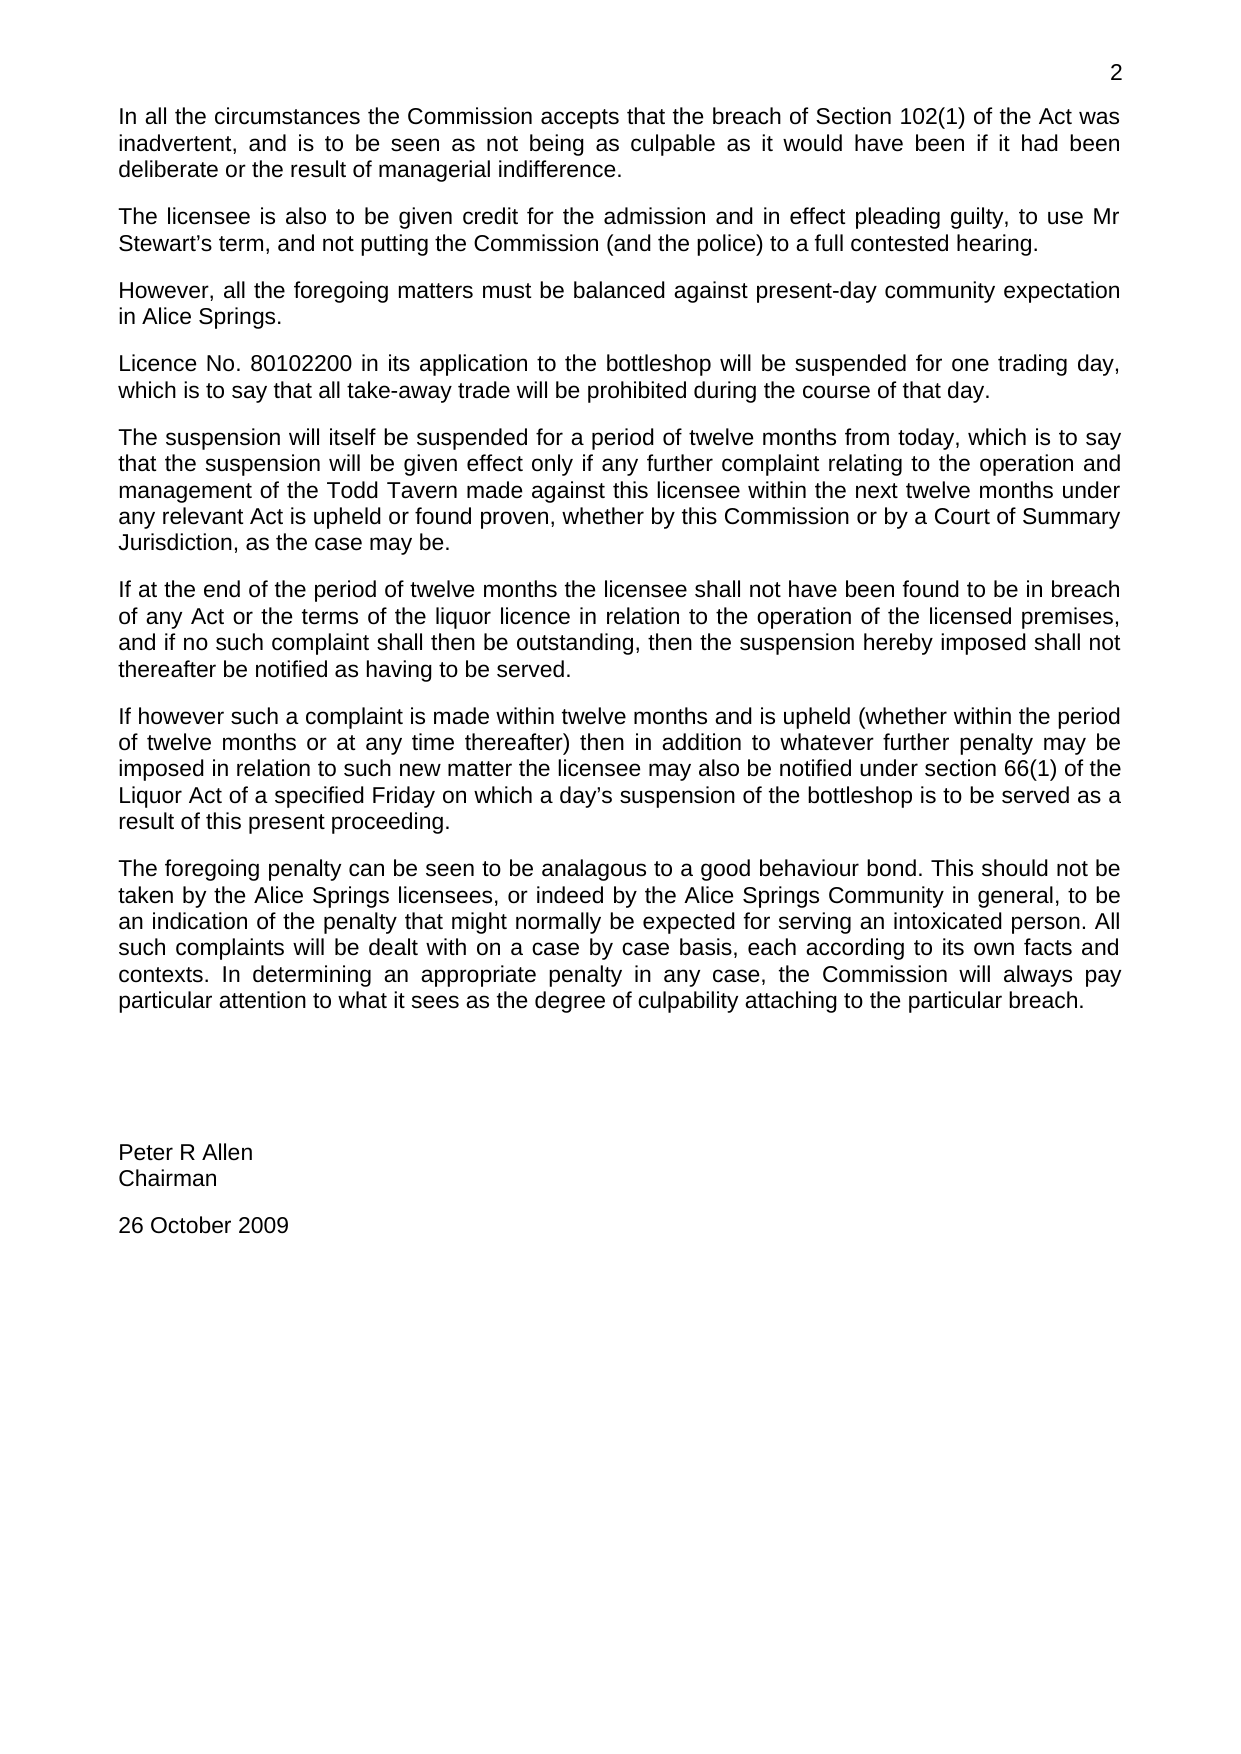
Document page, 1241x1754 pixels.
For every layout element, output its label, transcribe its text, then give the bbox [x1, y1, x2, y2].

text Peter R Allen Chairman [118, 1138, 1122, 1191]
text In all the circumstances the Commission accepts that the breach of Section 102(1) of the Act was inadvertent, and is to be seen as not being as culpable as it would have been if it had been deliberate or the result of managerial indifference. [118, 103, 1122, 182]
text The suspension will itself be suspended for a period of twelve months from today, which is to say that the suspension will be given effect only if any further complaint relating to the operation and management of the Todd Tavern made against this licensee within the next twelve months under any relevant Act is upheld or found proven, whether by this Commission or by a Court of Summary Jurisdiction, as the case may be. [118, 424, 1122, 556]
text The licensee is also to be given credit for the admission and in effect pleading guilty, to use Mr Stewart’s term, and not putting the Commission (and the police) to a full contested hearing. [118, 203, 1122, 256]
text 26 October 2009 [118, 1212, 1122, 1238]
text If at the end of the period of twelve months the licensee shall not have been found to be in breach of any Act or the terms of the liquor licence in relation to the operation of the licensed premises, and if no such complaint shall then be outstanding, then the suspension hereby imposed shall not thereafter be notified as having to be served. [118, 576, 1122, 682]
text If however such a complaint is made within twelve months and is upheld (whether within the period of twelve months or at any time thereafter) then in addition to whatever further penalty may be imposed in relation to such new matter the licensee may also be notified under section 66(1) of the Liquor Act of a specified Friday on which a day’s suspension of the bottleshop is to be served as a result of this present proceeding. [118, 703, 1122, 834]
text However, all the foregoing matters must be balanced against present-day community expectation in Alice Springs. [118, 277, 1122, 329]
text Licence No. 80102200 in its application to the bottleshop will be suspended for one trading day, which is to say that all take-away trade will be prohibited during the course of that day. [118, 350, 1122, 403]
text The foregoing penalty can be seen to be analagous to a good behaviour bond. This should not be taken by the Alice Springs licensees, or indeed by the Alice Springs Community in general, to be an indication of the penalty that might normally be expected for serving an intoxicated person. All such complaints will be dealt with on a case by case basis, each according to its own facts and contexts. In determining an appropriate penalty in any case, the Commission will always pay particular attention to what it sees as the degree of culpability attaching to the particular breach. [118, 855, 1122, 1013]
